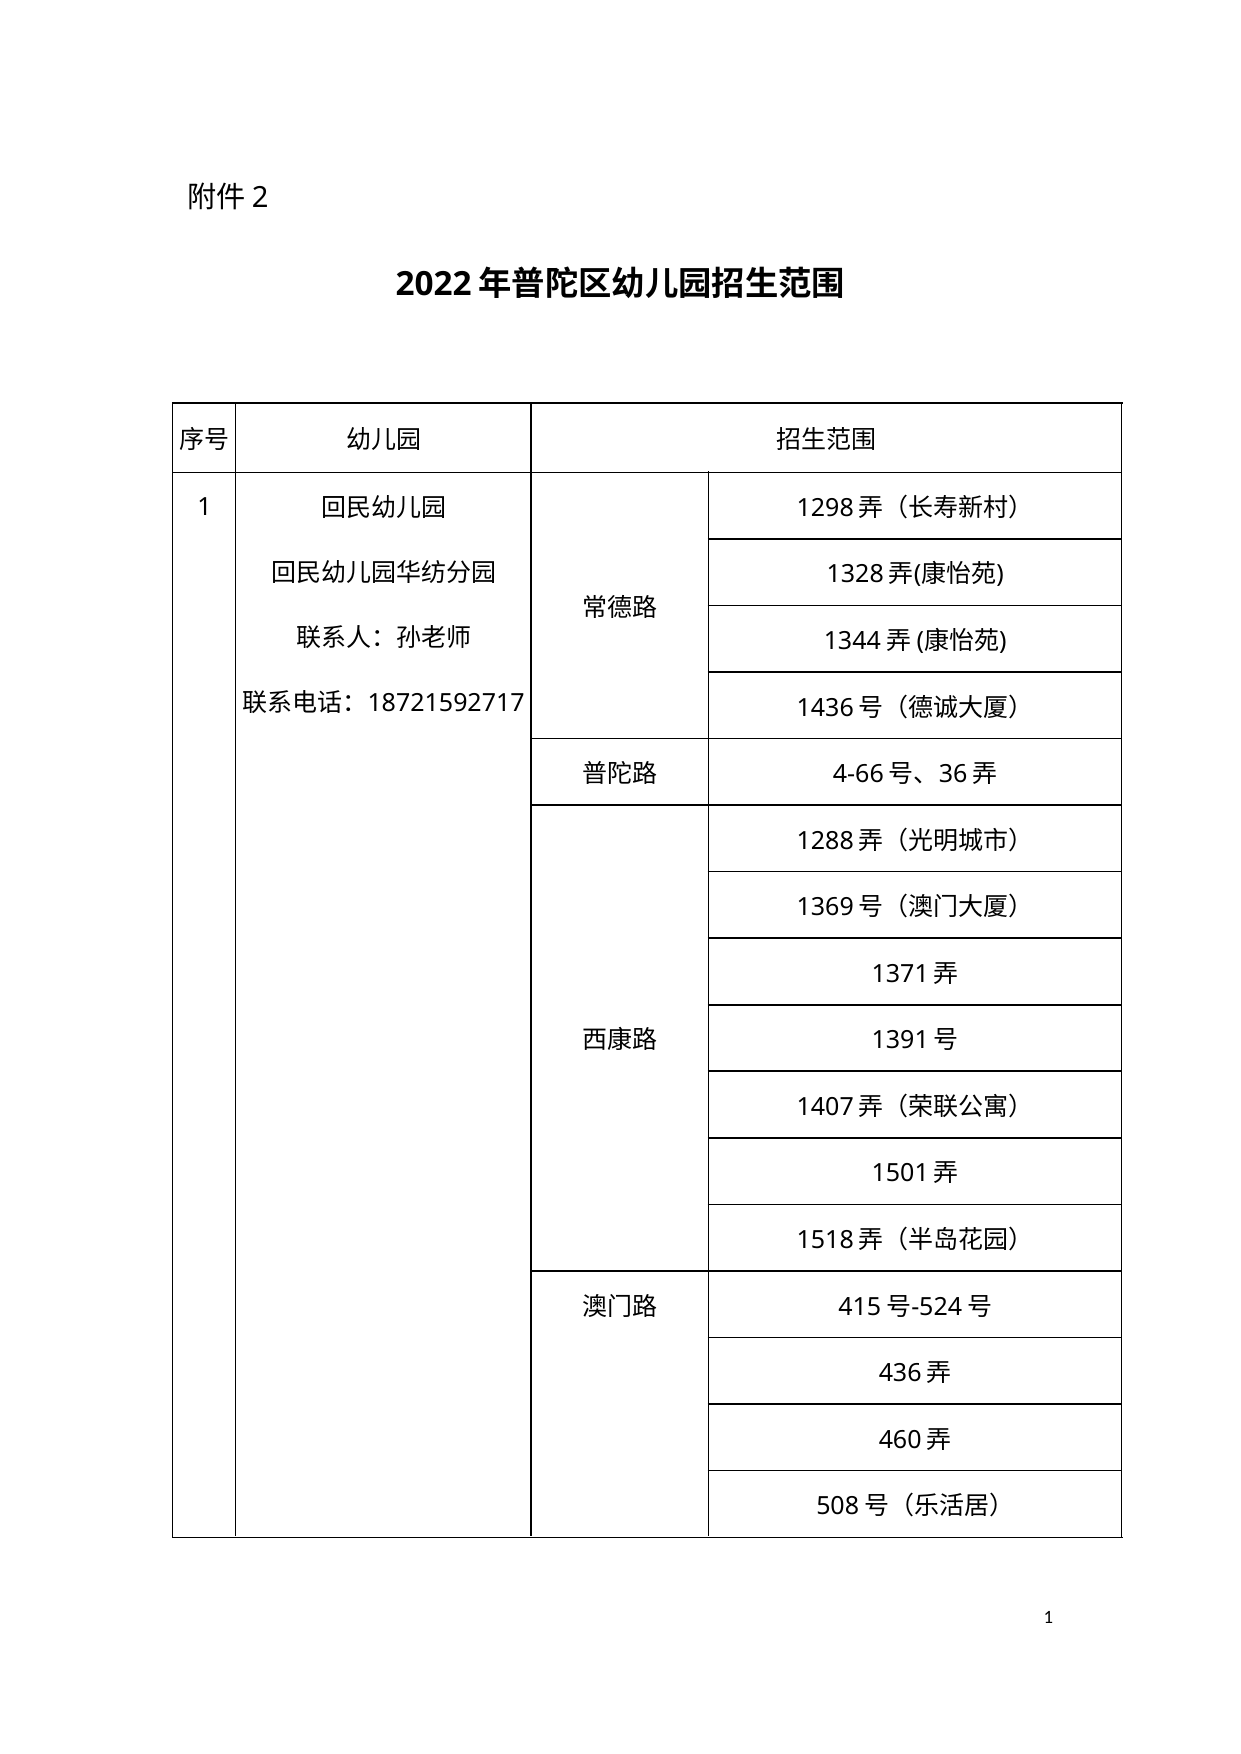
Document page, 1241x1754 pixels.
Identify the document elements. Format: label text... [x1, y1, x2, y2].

table_cell 1518弄（半岛花园） [709, 1205, 1121, 1270]
table_cell 回民幼儿园 回民幼儿园华纺分园 联系人：孙老师 联系电话：18721592717 [236, 473, 530, 1536]
table_cell 436弄 [709, 1338, 1121, 1403]
table_cell 1 [173, 473, 235, 1536]
table_cell 508号（乐活居） [709, 1471, 1121, 1536]
text 2022年普陀区幼儿园招生范围 [187, 248, 1053, 313]
table_cell 1369号（澳门大厦） [709, 872, 1121, 937]
table_cell 460弄 [709, 1405, 1121, 1470]
table_cell 1501弄 [709, 1139, 1121, 1203]
table_cell 1436号（德诚大厦） [709, 673, 1121, 738]
table_cell 澳门路 [532, 1272, 708, 1536]
table_cell 西康路 [532, 806, 708, 1270]
table_header 幼儿园 [236, 404, 530, 471]
table_header 序号 [173, 404, 235, 471]
table_cell 4-66号、36弄 [709, 739, 1121, 804]
table_cell 1371弄 [709, 939, 1121, 1004]
table_cell 1328弄(康怡苑) [709, 540, 1121, 604]
table_cell 常德路 [532, 473, 708, 738]
table_cell 1344弄 (康怡苑) [709, 606, 1121, 671]
table_cell 1407弄（荣联公寓） [709, 1072, 1121, 1137]
table_cell 1298弄（长寿新村） [709, 473, 1121, 538]
text 附件2 [187, 162, 1053, 227]
table_header 招生范围 [532, 404, 1121, 471]
table_cell 1288弄（光明城市） [709, 806, 1121, 871]
table_cell 415号-524号 [709, 1272, 1121, 1337]
table_cell 1391号 [709, 1006, 1121, 1070]
table_cell 普陀路 [532, 739, 708, 804]
